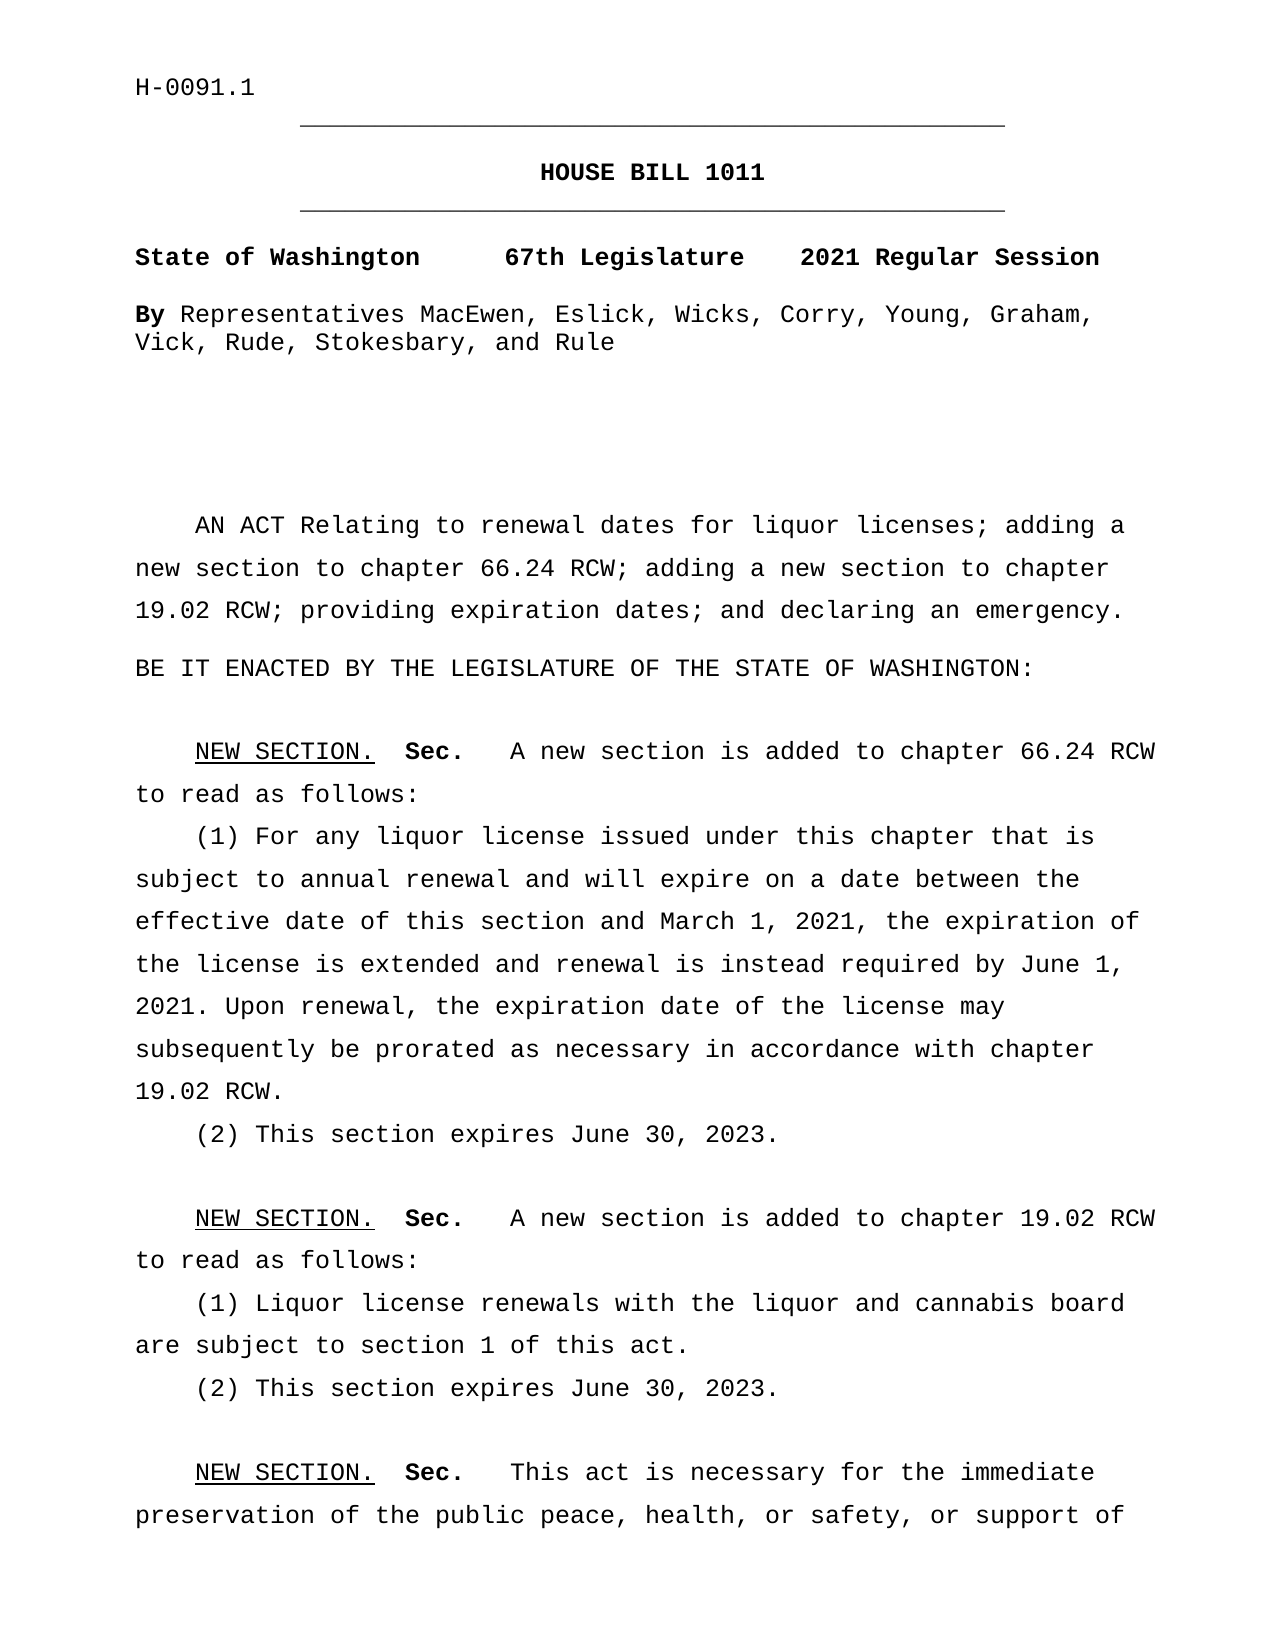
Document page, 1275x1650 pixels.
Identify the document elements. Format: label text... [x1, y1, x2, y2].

text AN ACT Relating to renewal dates for liquor licenses; adding a new section to chapter 66.24 RCW; adding a new section to chapter 19.02 RCW; providing expiration dates; and declaring an emergency. [135, 500, 1170, 627]
text (2) This section expires June 30, 2023. [135, 1362, 1170, 1405]
text _______________________________________________ [135, 103, 1170, 132]
text State of Washington 67th Legislature 2021 Regular Session [135, 245, 1170, 273]
text By Representatives MacEwen, Eslick, Wicks, Corry, Young, Graham, Vick, Rude, Stokesbary, and Rule [135, 302, 1170, 358]
text (1) For any liquor license issued under this chapter that is subject to annual renewal and will expire on a date between the effective date of this section and March 1, 2021, the expiration of the license is extended and renewal is instead required by June 1, 2021. Upon renewal, the expiration date of the license may subsequently be prorated as necessary in accordance with chapter 19.02 RCW. [135, 811, 1170, 1108]
text _______________________________________________ [135, 188, 1170, 217]
text H-0091.1 [135, 75, 1170, 103]
text NEW SECTION. Sec. A new section is added to chapter 66.24 RCW to read as follows: [135, 726, 1170, 811]
text HOUSE BILL 1011 [135, 160, 1170, 188]
text NEW SECTION. Sec. A new section is added to chapter 19.02 RCW to read as follows: [135, 1192, 1170, 1277]
text BE IT ENACTED BY THE LEGISLATURE OF THE STATE OF WASHINGTON: [135, 656, 1170, 684]
text (2) This section expires June 30, 2023. [135, 1108, 1170, 1151]
text (1) Liquor license renewals with the liquor and cannabis board are subject to section 1 of this act. [135, 1277, 1170, 1362]
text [135, 1447, 1170, 1532]
